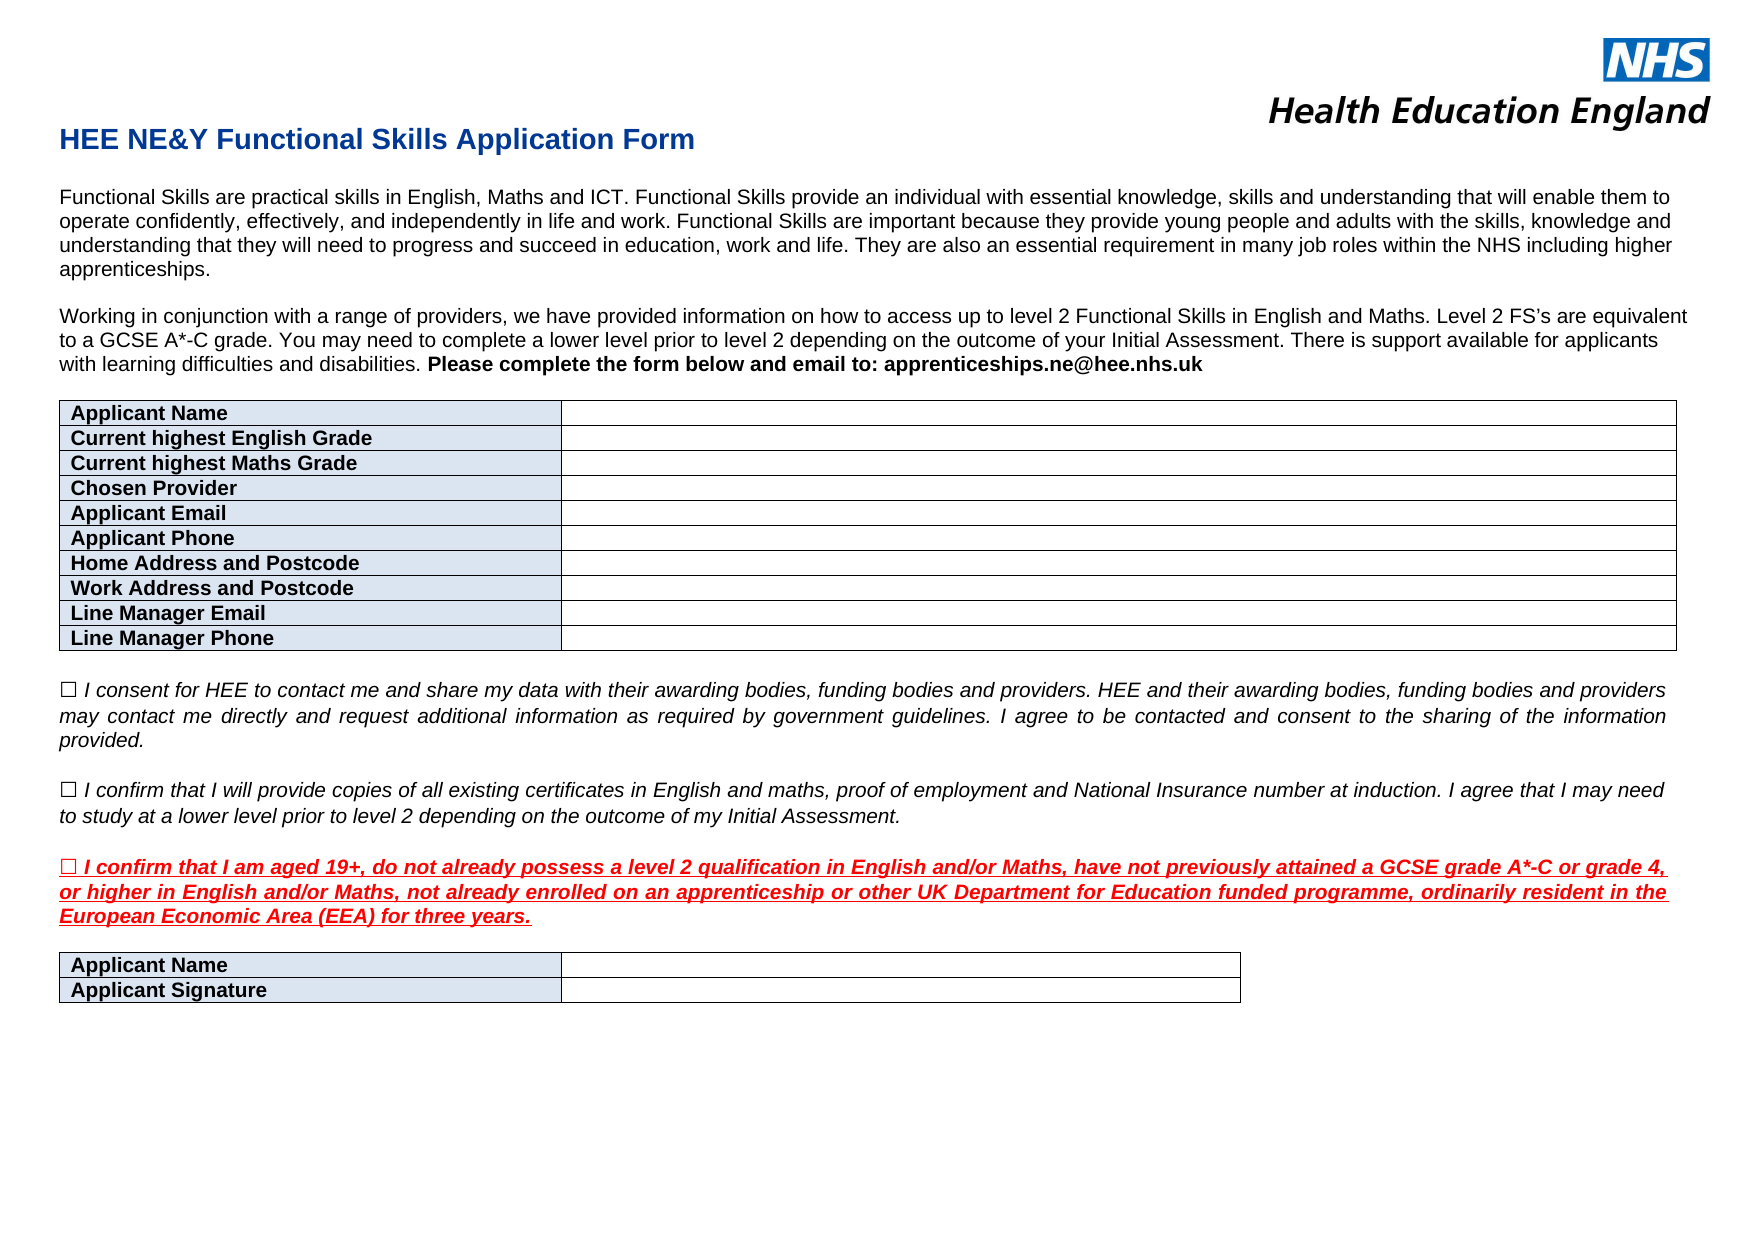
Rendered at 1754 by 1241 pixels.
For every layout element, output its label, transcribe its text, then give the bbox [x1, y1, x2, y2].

text I confirm that I am aged 19+, do not already possess a level 2 qualification in English and/or Maths, have not previously attained a GCSE grade A*-C or grade 4, or higher in English and/or Maths, not already enrolled on an apprenticeship or other UK Department for Education funded programme, ordinarily resident in the European Economic Area (EEA) for three years. [59, 852, 1668, 876]
text I confirm that I am aged 19+, do not already possess a level 2 qualification in English and/or Maths, have not previously attained a GCSE grade A*-C or grade 4, or higher in English and/or Maths, not already enrolled on an apprenticeship or other UK Department for Education funded programme, ordinarily resident in the European Economic Area (EEA) for three years. [59, 877, 1668, 901]
table_cell Work Address and Postcode [60, 576, 561, 600]
table_cell Line Manager Phone [60, 626, 561, 650]
table_header [562, 953, 1240, 977]
table_cell Applicant Phone [60, 526, 561, 550]
table_cell [562, 978, 1240, 1002]
picture [1254, 38, 1712, 146]
table_cell [562, 451, 1676, 475]
text I confirm that I will provide copies of all existing certificates in English and maths, proof of employment and National Insurance number at induction. I agree that I may need to study at a lower level prior to level 2 depending on the outcome of my Initial Assessment. [59, 775, 1668, 828]
table_cell Home Address and Postcode [60, 551, 561, 575]
table_cell [562, 576, 1676, 600]
table_header Applicant Name [60, 401, 561, 425]
table_header Applicant Name [60, 953, 561, 977]
table_cell Current highest English Grade [60, 426, 561, 450]
table_cell [562, 476, 1676, 500]
table_cell Applicant Email [60, 501, 561, 525]
table_cell [562, 601, 1676, 625]
table_cell [562, 501, 1676, 525]
table_cell Current highest Maths Grade [60, 451, 561, 475]
text I consent for HEE to contact me and share my data with their awarding bodies, funding bodies and providers. HEE and their awarding bodies, funding bodies and providers may contact me directly and request additional information as required by government guidelines. I agree to be contacted and consent to the sharing of the information provided. [59, 675, 1668, 751]
table_cell [562, 626, 1676, 650]
table_header [562, 401, 1676, 425]
table_cell Line Manager Email [60, 601, 561, 625]
table_cell [562, 526, 1676, 550]
table_cell Applicant Signature [60, 978, 561, 1002]
text Working in conjunction with a range of providers, we have provided information on how to access up to level 2 Functional Skills in English and Maths. Level 2 FS’s are equivalent to a GCSE A*-C grade. You may need to complete a lower level prior to level 2 depending on the outcome of your Initial Assessment. There is support available for applicants with learning difficulties and disabilities. Please complete the form below and email to: apprenticeships.ne@hee.nhs.uk [59, 304, 1698, 376]
table_cell Chosen Provider [60, 476, 561, 500]
table_cell [562, 426, 1676, 450]
text I confirm that I am aged 19+, do not already possess a level 2 qualification in English and/or Maths, have not previously attained a GCSE grade A*-C or grade 4, or higher in English and/or Maths, not already enrolled on an apprenticeship or other UK Department for Education funded programme, ordinarily resident in the European Economic Area (EEA) for three years. [59, 902, 1668, 928]
subtitle HEE NE&Y Functional Skills Application Form [59, 122, 1665, 155]
table_cell [562, 551, 1676, 575]
text Functional Skills are practical skills in English, Maths and ICT. Functional Skills provide an individual with essential knowledge, skills and understanding that will enable them to operate confidently, effectively, and independently in life and work. Functional Skills are important because they provide young people and adults with the skills, knowledge and understanding that they will need to progress and succeed in education, work and life. They are also an essential requirement in many job roles within the NHS including higher apprenticeships. [59, 184, 1698, 280]
